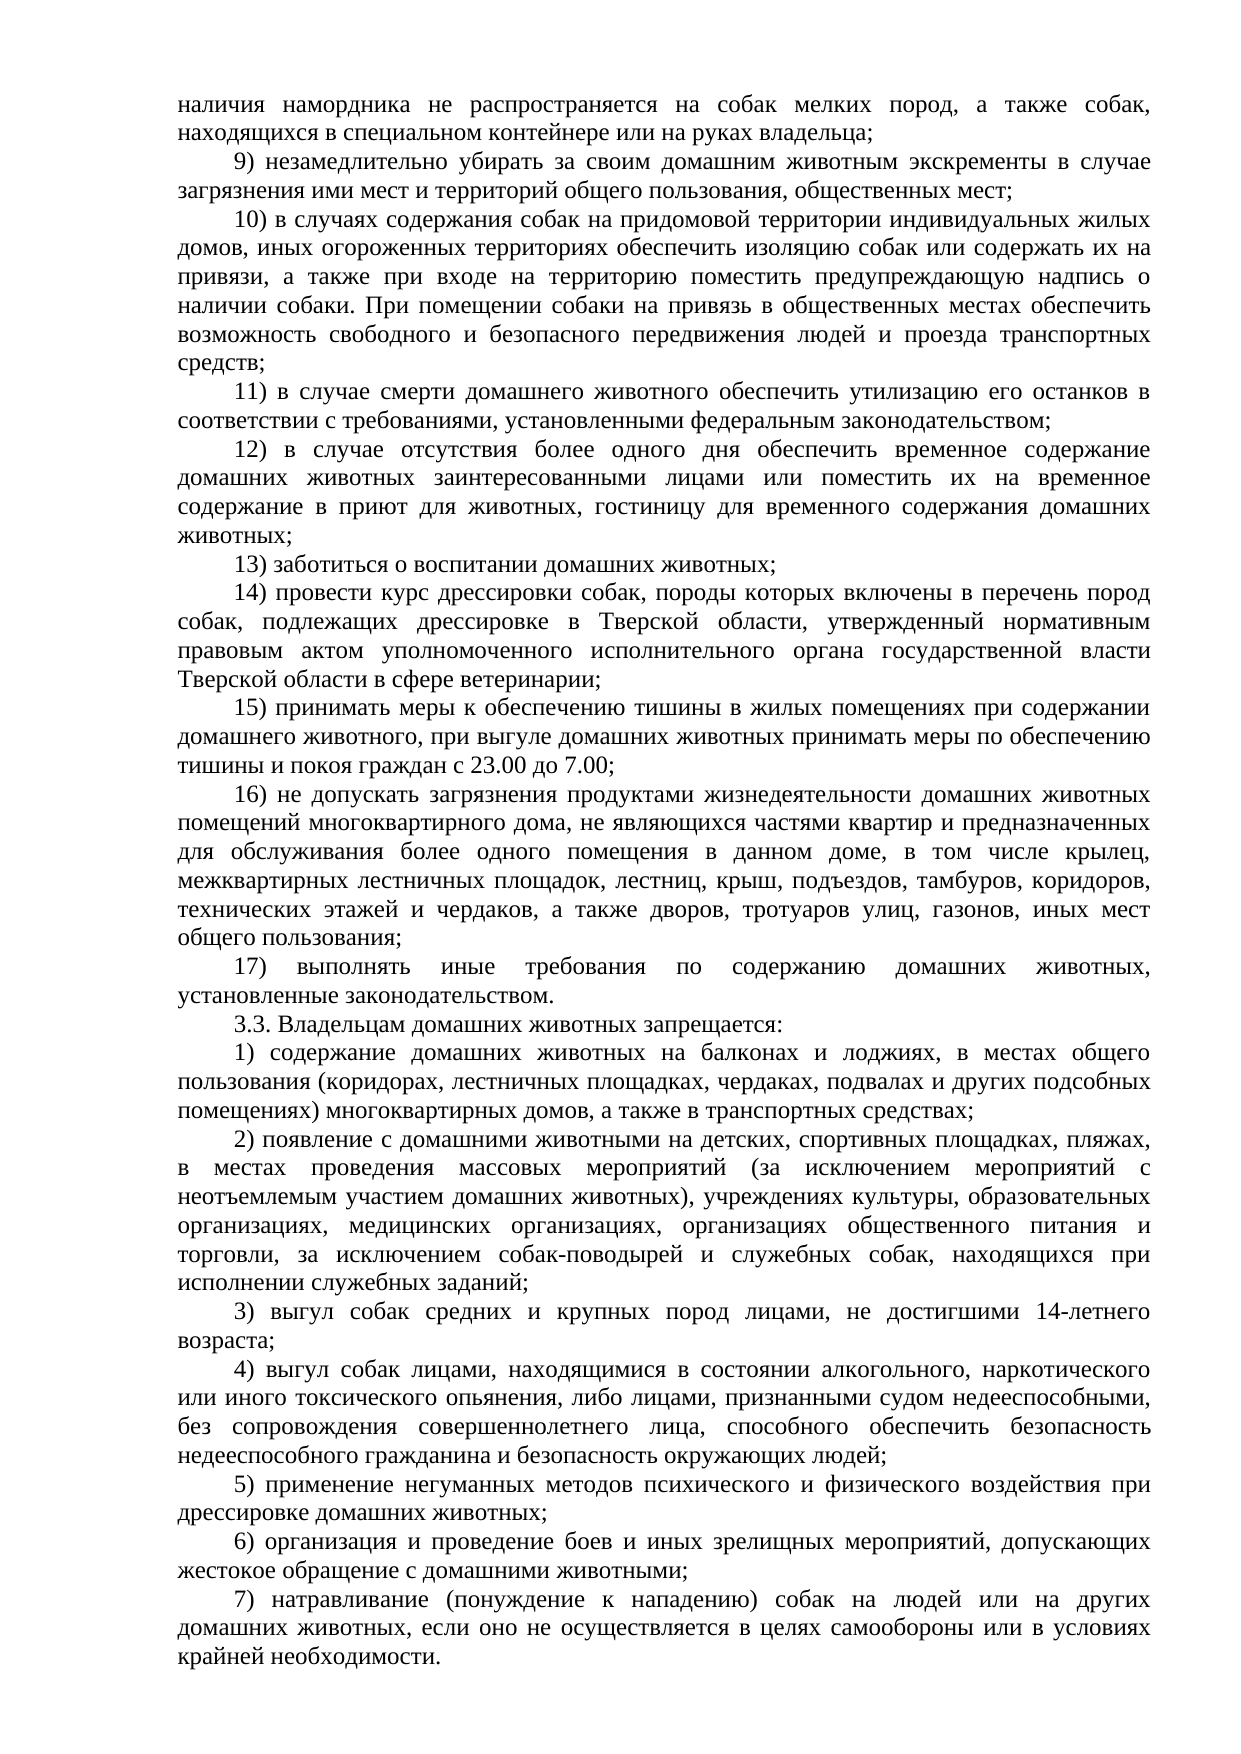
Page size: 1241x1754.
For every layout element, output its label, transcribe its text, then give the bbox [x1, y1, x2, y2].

text 10) в случаях содержания собак на придомовой территории индивидуальных жилых домов, иных огороженных территориях обеспечить изоляцию собак или содержать их на привязи, а также при входе на территорию поместить предупреждающую надпись о наличии собаки. При помещении собаки на привязь в общественных местах обеспечить возможность свободного и безопасного передвижения людей и проезда транспортных средств; [177, 204, 1152, 376]
text 3) выгул собак средних и крупных пород лицами, не достигшими 14-летнего возраста; [177, 1296, 1152, 1354]
text 6) организация и проведение боев и иных зрелищных мероприятий, допускающих жестокое обращение с домашними животными; [177, 1526, 1152, 1584]
text 17) выполнять иные требования по содержанию домашних животных, установленные законодательством. [177, 951, 1152, 1009]
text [177, 89, 1152, 146]
text 3.3. Владельцам домашних животных запрещается: [177, 1009, 1152, 1037]
text 14) провести курс дрессировки собак, породы которых включены в перечень пород собак, подлежащих дрессировке в Тверской области, утвержденный нормативным правовым актом уполномоченного исполнительного органа государственной власти Тверской области в сфере ветеринарии; [177, 577, 1152, 692]
text 16) не допускать загрязнения продуктами жизнедеятельности домашних животных помещений многоквартирного дома, не являющихся частями квартир и предназначенных для обслуживания более одного помещения в данном доме, в том числе крылец, межквартирных лестничных площадок, лестниц, крыш, подъездов, тамбуров, коридоров, технических этажей и чердаков, а также дворов, тротуаров улиц, газонов, иных мест общего пользования; [177, 779, 1152, 951]
text 5) применение негуманных методов психического и физического воздействия при дрессировке домашних животных; [177, 1469, 1152, 1526]
text 11) в случае смерти домашнего животного обеспечить утилизацию его останков в соответствии с требованиями, установленными федеральным законодательством; [177, 376, 1152, 434]
text 15) принимать меры к обеспечению тишины в жилых помещениях при содержании домашнего животного, при выгуле домашних животных принимать меры по обеспечению тишины и покоя граждан с 23.00 до 7.00; [177, 692, 1152, 779]
text 2) появление с домашними животными на детских, спортивных площадках, пляжах, в местах проведения массовых мероприятий (за исключением мероприятий с неотъемлемым участием домашних животных), учреждениях культуры, образовательных организациях, медицинских организациях, организациях общественного питания и торговли, за исключением собак-поводырей и служебных собак, находящихся при исполнении служебных заданий; [177, 1124, 1152, 1296]
text 9) незамедлительно убирать за своим домашним животным экскременты в случае загрязнения ими мест и территорий общего пользования, общественных мест; [177, 146, 1152, 204]
text 1) содержание домашних животных на балконах и лоджиях, в местах общего пользования (коридорах, лестничных площадках, чердаках, подвалах и других подсобных помещениях) многоквартирных домов, а также в транспортных средствах; [177, 1037, 1152, 1124]
text 13) заботиться о воспитании домашних животных; [177, 549, 1152, 577]
text 4) выгул собак лицами, находящимися в состоянии алкогольного, наркотического или иного токсического опьянения, либо лицами, признанными судом недееспособными, без сопровождения совершеннолетнего лица, способного обеспечить безопасность недееспособного гражданина и безопасность окружающих людей; [177, 1354, 1152, 1469]
text 12) в случае отсутствия более одного дня обеспечить временное содержание домашних животных заинтересованными лицами или поместить их на временное содержание в приют для животных, гостиницу для временного содержания домашних животных; [177, 434, 1152, 549]
text 7) натравливание (понуждение к нападению) собак на людей или на других домашних животных, если оно не осуществляется в целях самообороны или в условиях крайней необходимости. [177, 1584, 1152, 1670]
